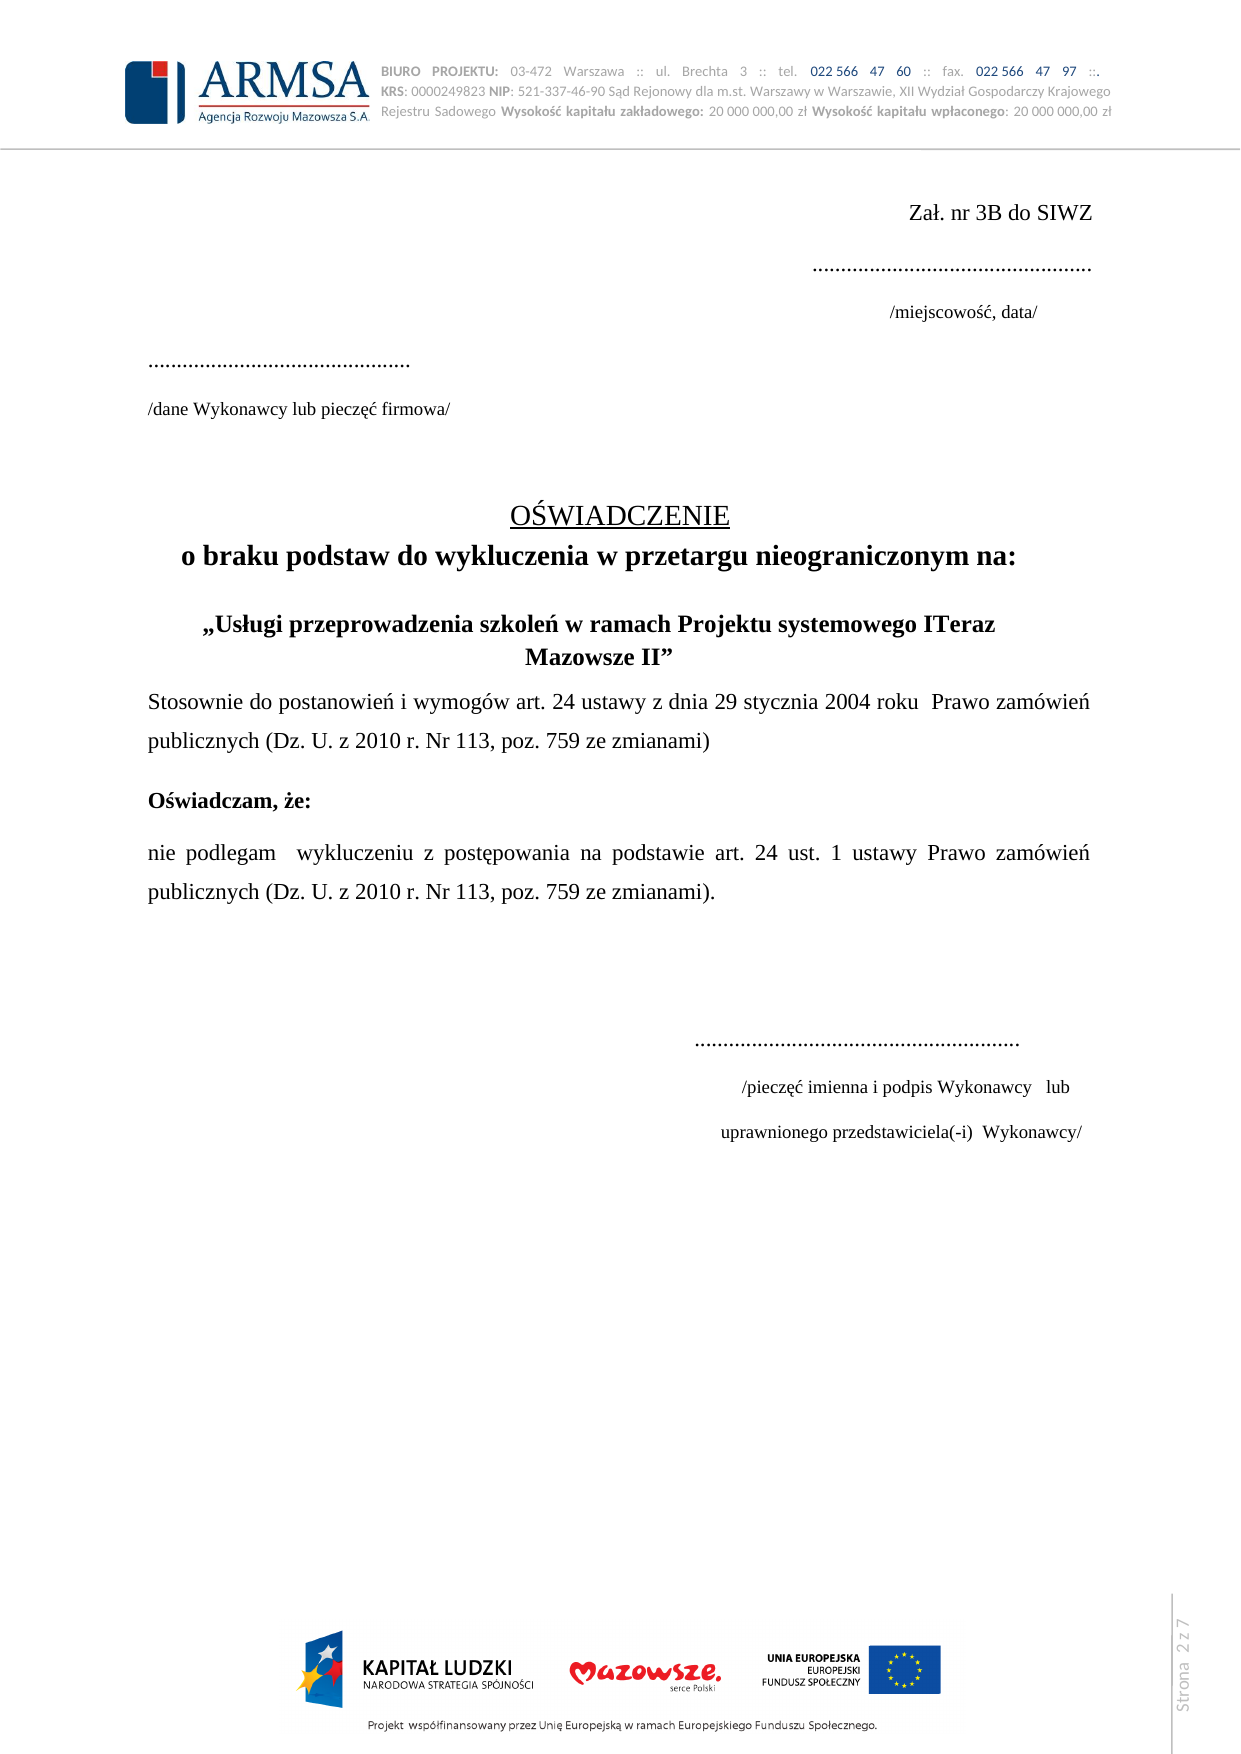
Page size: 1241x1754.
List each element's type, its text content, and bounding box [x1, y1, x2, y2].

text „Usługi przeprowadzenia szkoleń w ramach Projektu systemowego ITeraz Mazowsze II” [148, 609, 1050, 671]
text uprawnionego przedstawiciela(-i) Wykonawcy/ [148, 1121, 1092, 1143]
text Stosownie do postanowień i wymogów art. 24 ustawy z dnia 29 stycznia 2004 roku Prawo zamówień publicznych (Dz. U. z 2010 r. Nr 113, poz. 759 ze zmianami) [148, 688, 1092, 754]
text Oświadczam, że: [148, 788, 1092, 814]
text ................................................. [148, 250, 1092, 276]
picture [125, 61, 370, 124]
text nie podlegam wykluczeniu z postępowania na podstawie art. 24 ust. 1 ustawy Prawo zamówień publicznych (Dz. U. z 2010 r. Nr 113, poz. 759 ze zmianami). [148, 839, 1092, 904]
text ......................................................... [694, 1025, 1092, 1051]
subtitle OŚWIADCZENIE [148, 498, 1092, 532]
text o braku podstaw do wykluczenia w przetargu nieograniczonym na: [148, 538, 1050, 572]
text Zał. nr 3B do SIWZ [148, 199, 1092, 225]
text .............................................. [148, 346, 1092, 373]
text /miejscowość, data/ [738, 301, 1092, 322]
text /dane Wykonawcy lub pieczęć firmowa/ [148, 397, 1092, 419]
text /pieczęć imienna i podpis Wykonawcy lub [148, 1076, 1092, 1097]
picture [278, 1619, 967, 1734]
